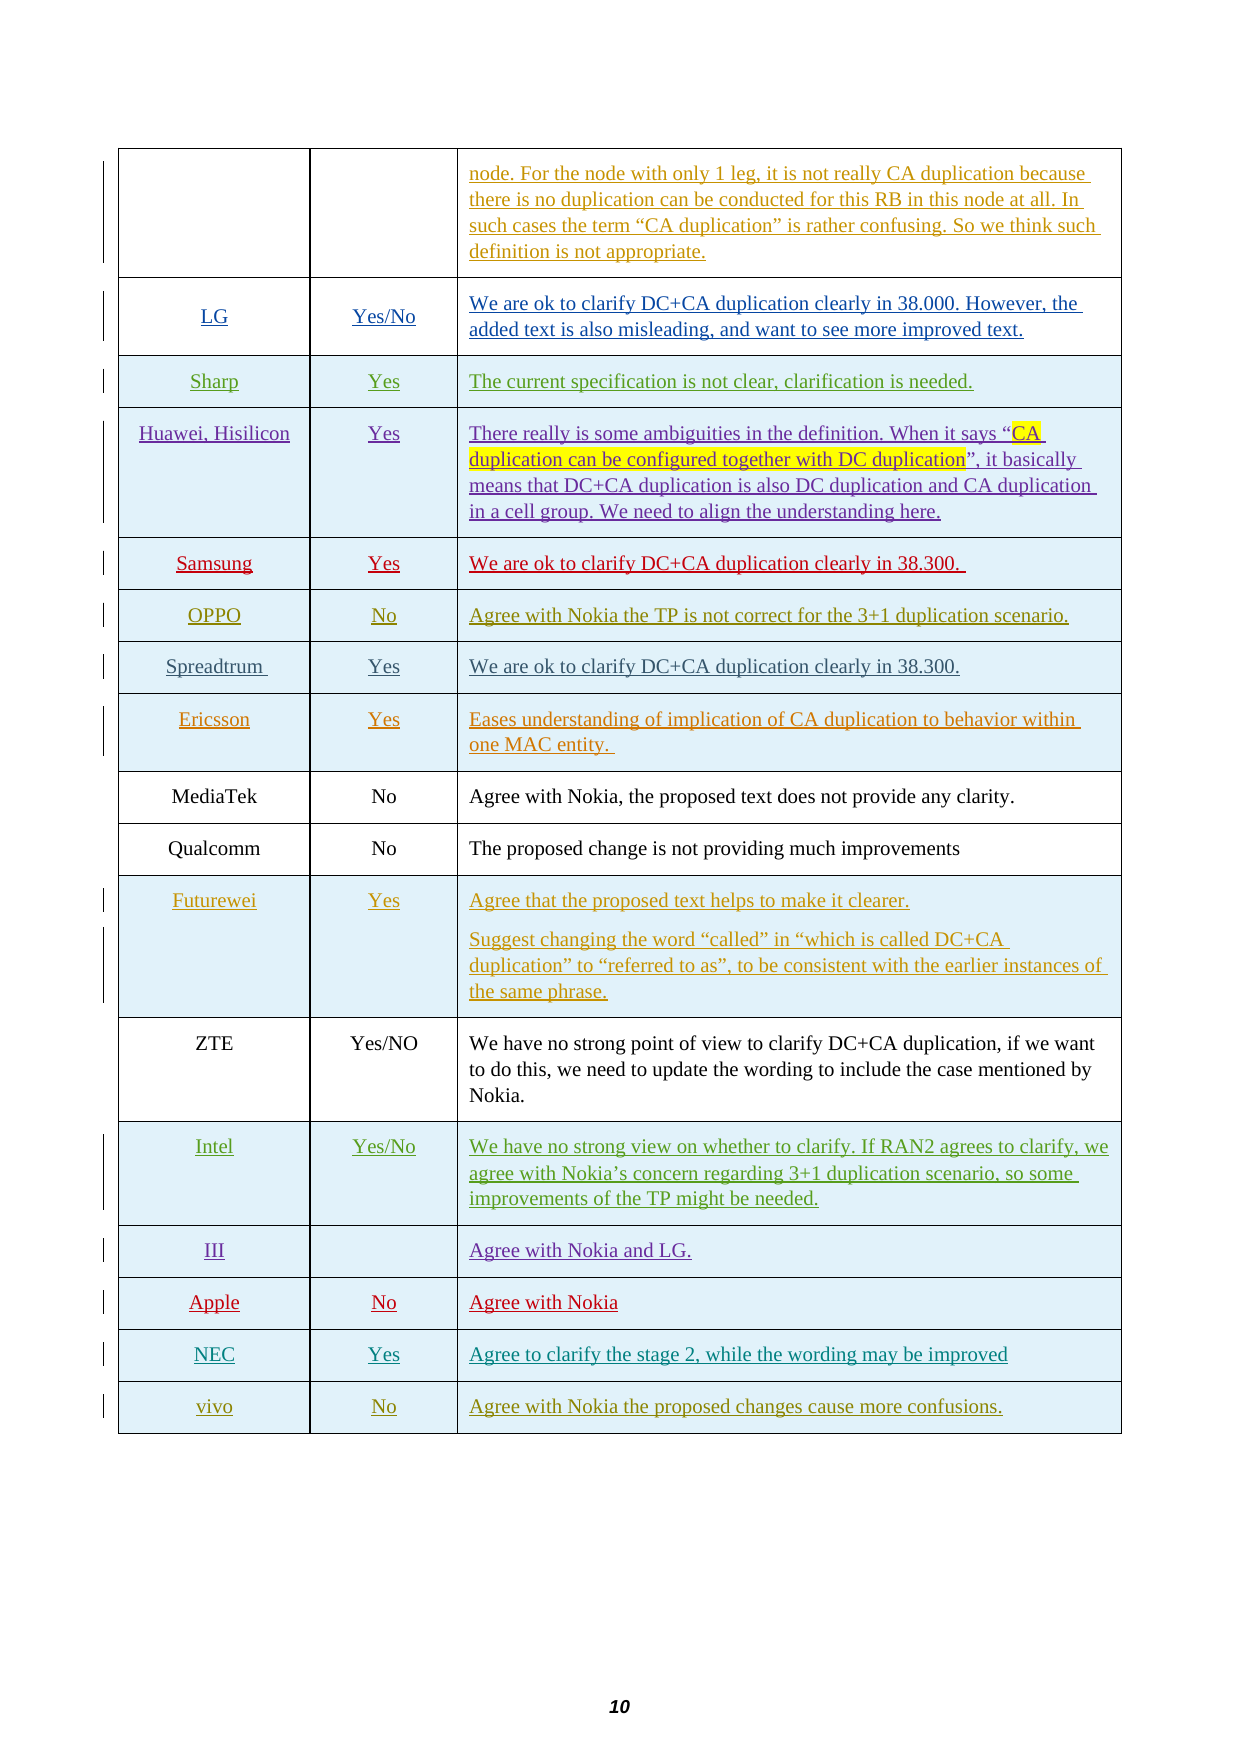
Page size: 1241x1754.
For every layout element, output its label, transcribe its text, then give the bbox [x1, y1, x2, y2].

table_cell We have no strong point of view to clarify DC+CA duplication, if we want to do this, we need to update the wording to include the case mentioned by Nokia. [458, 1018, 1121, 1121]
table_cell Qualcomm [119, 824, 309, 875]
table_cell No [311, 824, 457, 875]
table_cell The proposed change is not providing much improvements [458, 824, 1121, 875]
table_cell [119, 278, 309, 355]
table_cell [458, 149, 1121, 277]
table_cell [311, 149, 457, 277]
table_cell Agree with Nokia, the proposed text does not provide any clarity. [458, 772, 1121, 823]
table_cell Yes/NO [311, 1018, 457, 1121]
table_cell [311, 278, 457, 355]
table_cell [119, 149, 309, 277]
table_cell No [311, 772, 457, 823]
table_cell ZTE [119, 1018, 309, 1121]
table_cell [458, 278, 1121, 355]
table_cell MediaTek [119, 772, 309, 823]
